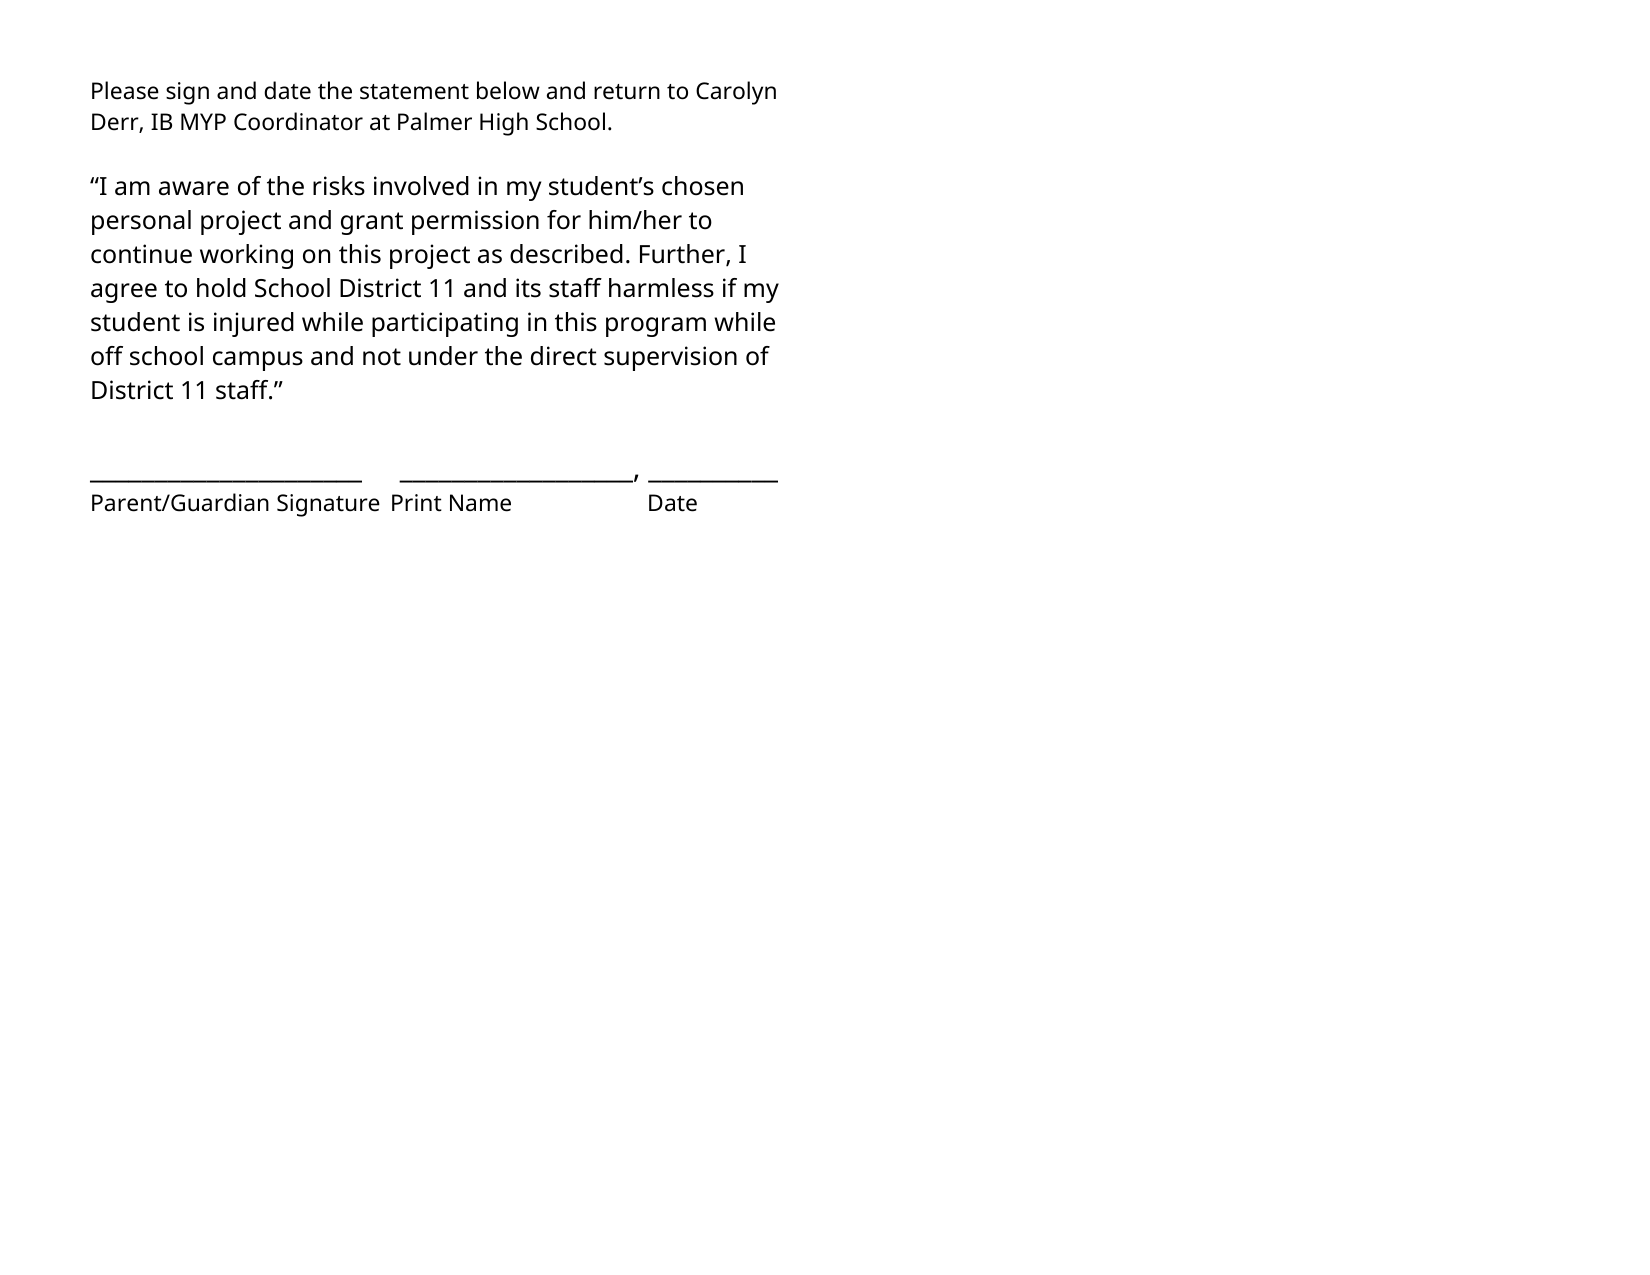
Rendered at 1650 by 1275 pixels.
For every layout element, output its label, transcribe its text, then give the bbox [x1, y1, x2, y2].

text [90, 169, 787, 407]
text Please sign and date the statement below and return to Carolyn Derr, IB MYP Coordinator at Palmer High School. [90, 75, 787, 137]
text Parent/Guardian Signature Print Name Date [90, 487, 787, 518]
text _____________________ __________________, __________ [90, 447, 787, 487]
